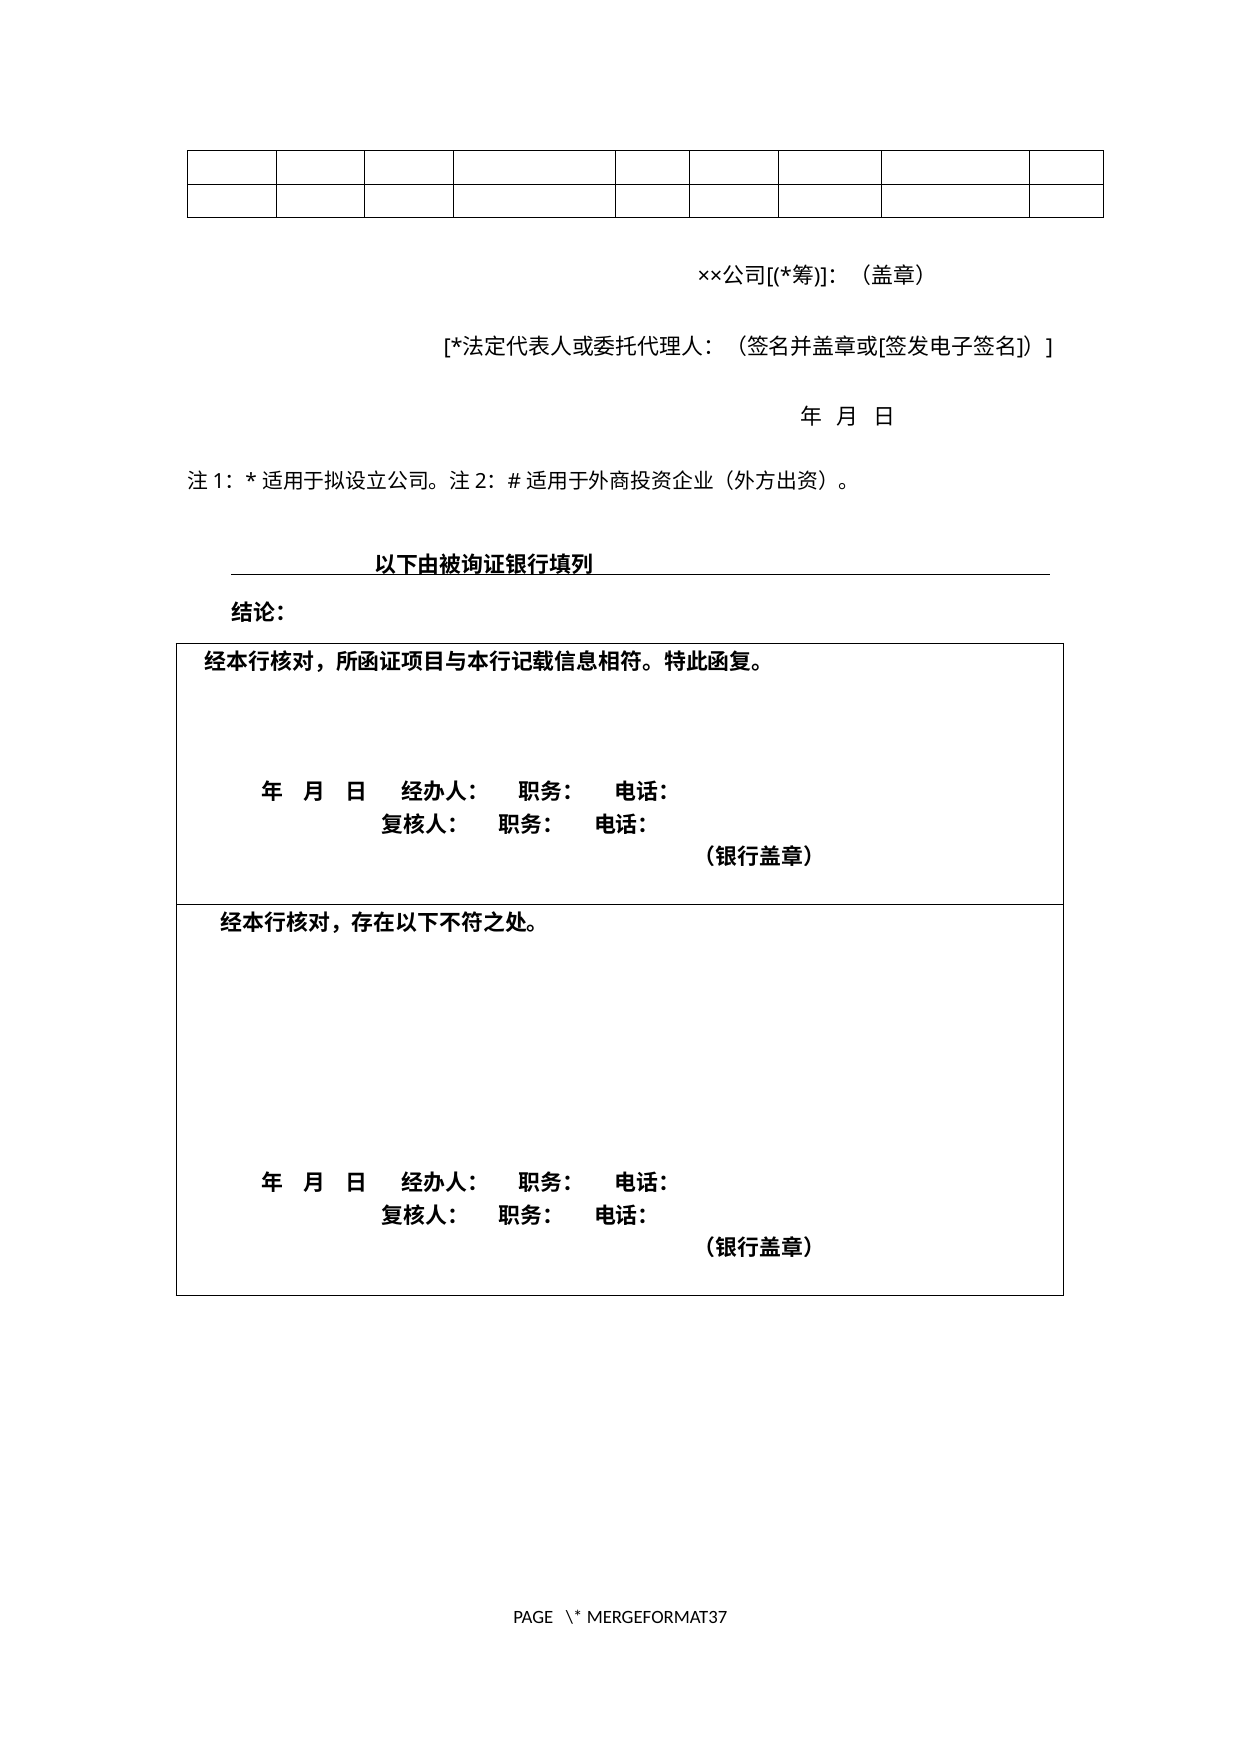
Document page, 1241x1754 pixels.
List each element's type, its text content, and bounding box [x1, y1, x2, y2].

text 以下由被询证银行填列 [187, 546, 1053, 579]
text ××公司[(*筹)]：（盖章） [581, 251, 1009, 292]
table_cell [690, 185, 778, 217]
text 结论： [187, 594, 1053, 627]
table_cell [882, 185, 1029, 217]
table_cell [690, 151, 778, 183]
text 年 月 日 [723, 395, 1009, 432]
table_cell [277, 151, 364, 183]
table_header 经本行核对，所函证项目与本行记载信息相符。特此函复。 年 月 日 经办人： 职务： 电话： 复核人： 职务： 电话： （银行盖章） [177, 644, 1063, 904]
text [*法定代表人或委托代理人：（签名并盖章或[签发电子签名]）] [187, 325, 1053, 362]
table_cell [277, 185, 364, 217]
table_cell [616, 185, 689, 217]
table_cell [454, 151, 615, 183]
table_cell [779, 185, 881, 217]
table_cell [616, 151, 689, 183]
table_cell [882, 151, 1029, 183]
table_cell [365, 151, 453, 183]
table_cell [779, 151, 881, 183]
table_cell [1030, 185, 1103, 217]
table_cell [188, 151, 276, 183]
table_cell [365, 185, 453, 217]
table_cell [454, 185, 615, 217]
table_cell [188, 185, 276, 217]
table_cell [1030, 151, 1103, 183]
table_cell 经本行核对，存在以下不符之处。 年 月 日 经办人： 职务： 电话： 复核人： 职务： 电话： （银行盖章） [177, 905, 1063, 1295]
text 注1：* 适用于拟设立公司。注2：# 适用于外商投资企业（外方出资）。 [187, 465, 1053, 495]
